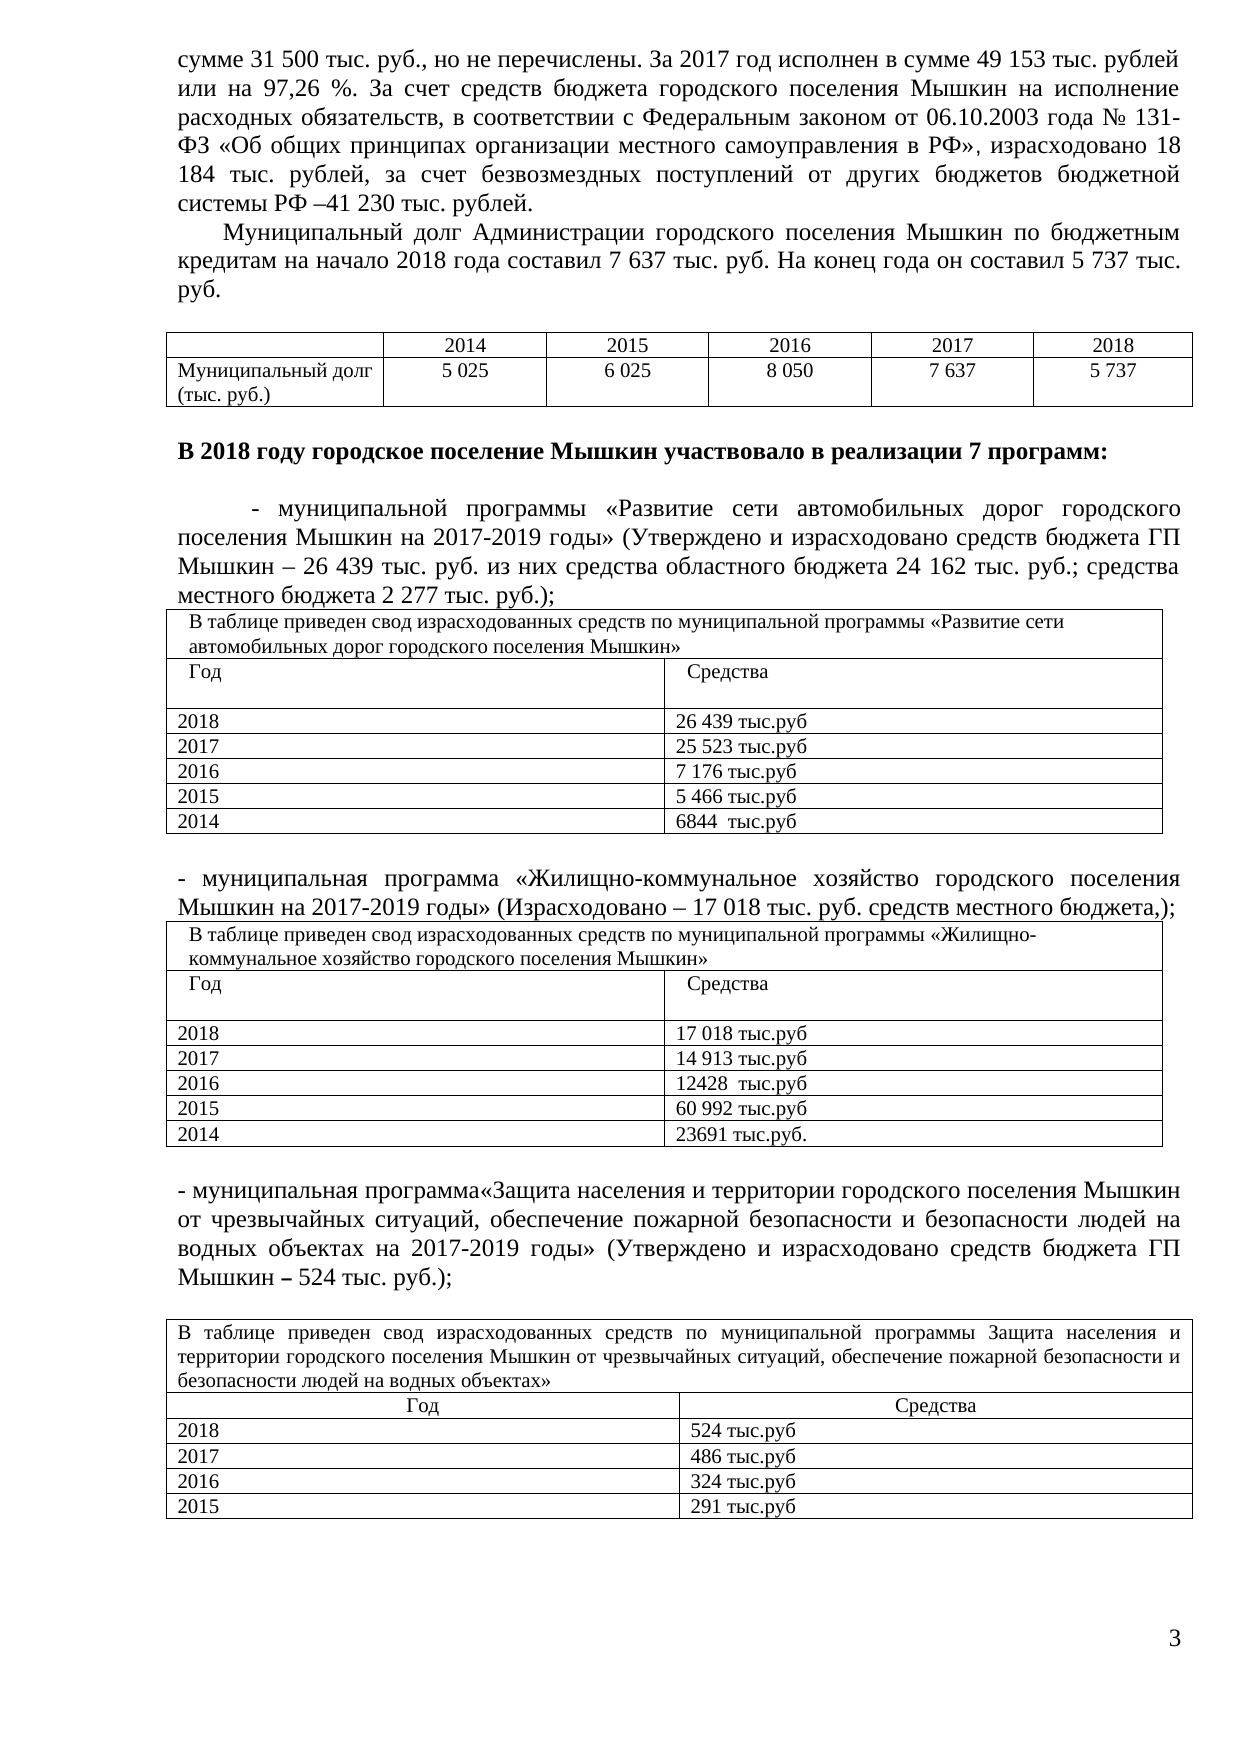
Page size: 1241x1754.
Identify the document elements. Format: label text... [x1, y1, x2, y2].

table_cell Средства [680, 1393, 1192, 1417]
table_cell 2015 [167, 1494, 679, 1518]
title - муниципальная программа«Защита населения и территории городского поселения Мышкин от чрезвычайных ситуаций, обеспечение пожарной безопасности и безопасности людей на водных объектах на 2017-2019 годы» (Утверждено и израсходовано средств бюджета ГП Мышкин – 524 тыс. руб.); [177, 1175, 1181, 1290]
table_cell 2014 [167, 1121, 664, 1146]
table_cell 2016 [167, 1469, 679, 1493]
table_cell 5 466 тыс.руб [665, 784, 1162, 808]
table_cell 2017 [167, 1046, 664, 1070]
text Муниципальный долг Администрации городского поселения Мышкин по бюджетным кредитам на начало 2018 года составил 7 637 тыс. руб. На конец года он составил 5 737 тыс. руб. [177, 217, 1181, 303]
table_header 2018 [1034, 333, 1192, 357]
table_cell Средства [665, 659, 1162, 708]
table_cell 6 025 [547, 358, 708, 406]
table_cell 291 тыс.руб [680, 1494, 1192, 1518]
table_cell 2018 [167, 709, 664, 733]
table_header В таблице приведен свод израсходованных средств по муниципальной программы «Развитие сети автомобильных дорог городского поселения Мышкин» [167, 610, 1162, 658]
table_cell 23691 тыс.руб. [665, 1121, 1162, 1146]
table_header В таблице приведен свод израсходованных средств по муниципальной программы «Жилищно-коммунальное хозяйство городского поселения Мышкин» [167, 922, 1162, 970]
table_cell 2016 [167, 759, 664, 783]
table_cell 324 тыс.руб [680, 1469, 1192, 1493]
table_cell 6844 тыс.руб [665, 809, 1162, 833]
table_header 2014 [384, 333, 546, 357]
table_cell 8 050 [709, 358, 871, 406]
table_cell Год [167, 1393, 679, 1417]
text В 2018 году городское поселение Мышкин участвовало в реализации 7 программ: [177, 436, 1181, 465]
table_header В таблице приведен свод израсходованных средств по муниципальной программы Защита населения и территории городского поселения Мышкин от чрезвычайных ситуаций, обеспечение пожарной безопасности и безопасности людей на водных объектах» [167, 1320, 1192, 1392]
text - муниципальной программы «Развитие сети автомобильных дорог городского поселения Мышкин на 2017-2019 годы» (Утверждено и израсходовано средств бюджета ГП Мышкин – 26 439 тыс. руб. из них средства областного бюджета 24 162 тыс. руб.; средства местного бюджета 2 277 тыс. руб.); [177, 493, 1181, 608]
text - муниципальная программа «Жилищно-коммунальное хозяйство городского поселения Мышкин на 2017-2019 годы» (Израсходовано – 17 018 тыс. руб. средств местного бюджета,); [177, 863, 1181, 921]
table_cell Год [167, 659, 664, 708]
table_header 2017 [872, 333, 1033, 357]
table_cell 7 637 [872, 358, 1033, 406]
table_cell 2014 [167, 809, 664, 833]
table_cell Год [167, 971, 664, 1020]
table_cell 2018 [167, 1419, 679, 1442]
table_cell 2015 [167, 784, 664, 808]
table_cell 60 992 тыс.руб [665, 1096, 1162, 1120]
table_cell 2017 [167, 734, 664, 758]
table_cell 12428 тыс.руб [665, 1071, 1162, 1095]
table_cell 2018 [167, 1021, 664, 1045]
table_cell 5 025 [384, 358, 546, 406]
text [177, 44, 1181, 217]
table_cell 14 913 тыс.руб [665, 1046, 1162, 1070]
table_cell 2016 [167, 1071, 664, 1095]
table_cell 26 439 тыс.руб [665, 709, 1162, 733]
table_header 2016 [709, 333, 871, 357]
table_cell 5 737 [1034, 358, 1192, 406]
table_cell 524 тыс.руб [680, 1419, 1192, 1442]
table_cell 2017 [167, 1444, 679, 1468]
table_cell 2015 [167, 1096, 664, 1120]
table_header 2015 [547, 333, 708, 357]
table_cell 17 018 тыс.руб [665, 1021, 1162, 1045]
table_cell 25 523 тыс.руб [665, 734, 1162, 758]
table_cell Муниципальный долг (тыс. руб.) [167, 358, 383, 406]
table_cell 486 тыс.руб [680, 1444, 1192, 1468]
table_header [167, 333, 383, 357]
table_cell Средства [665, 971, 1162, 1020]
table_cell 7 176 тыс.руб [665, 759, 1162, 783]
